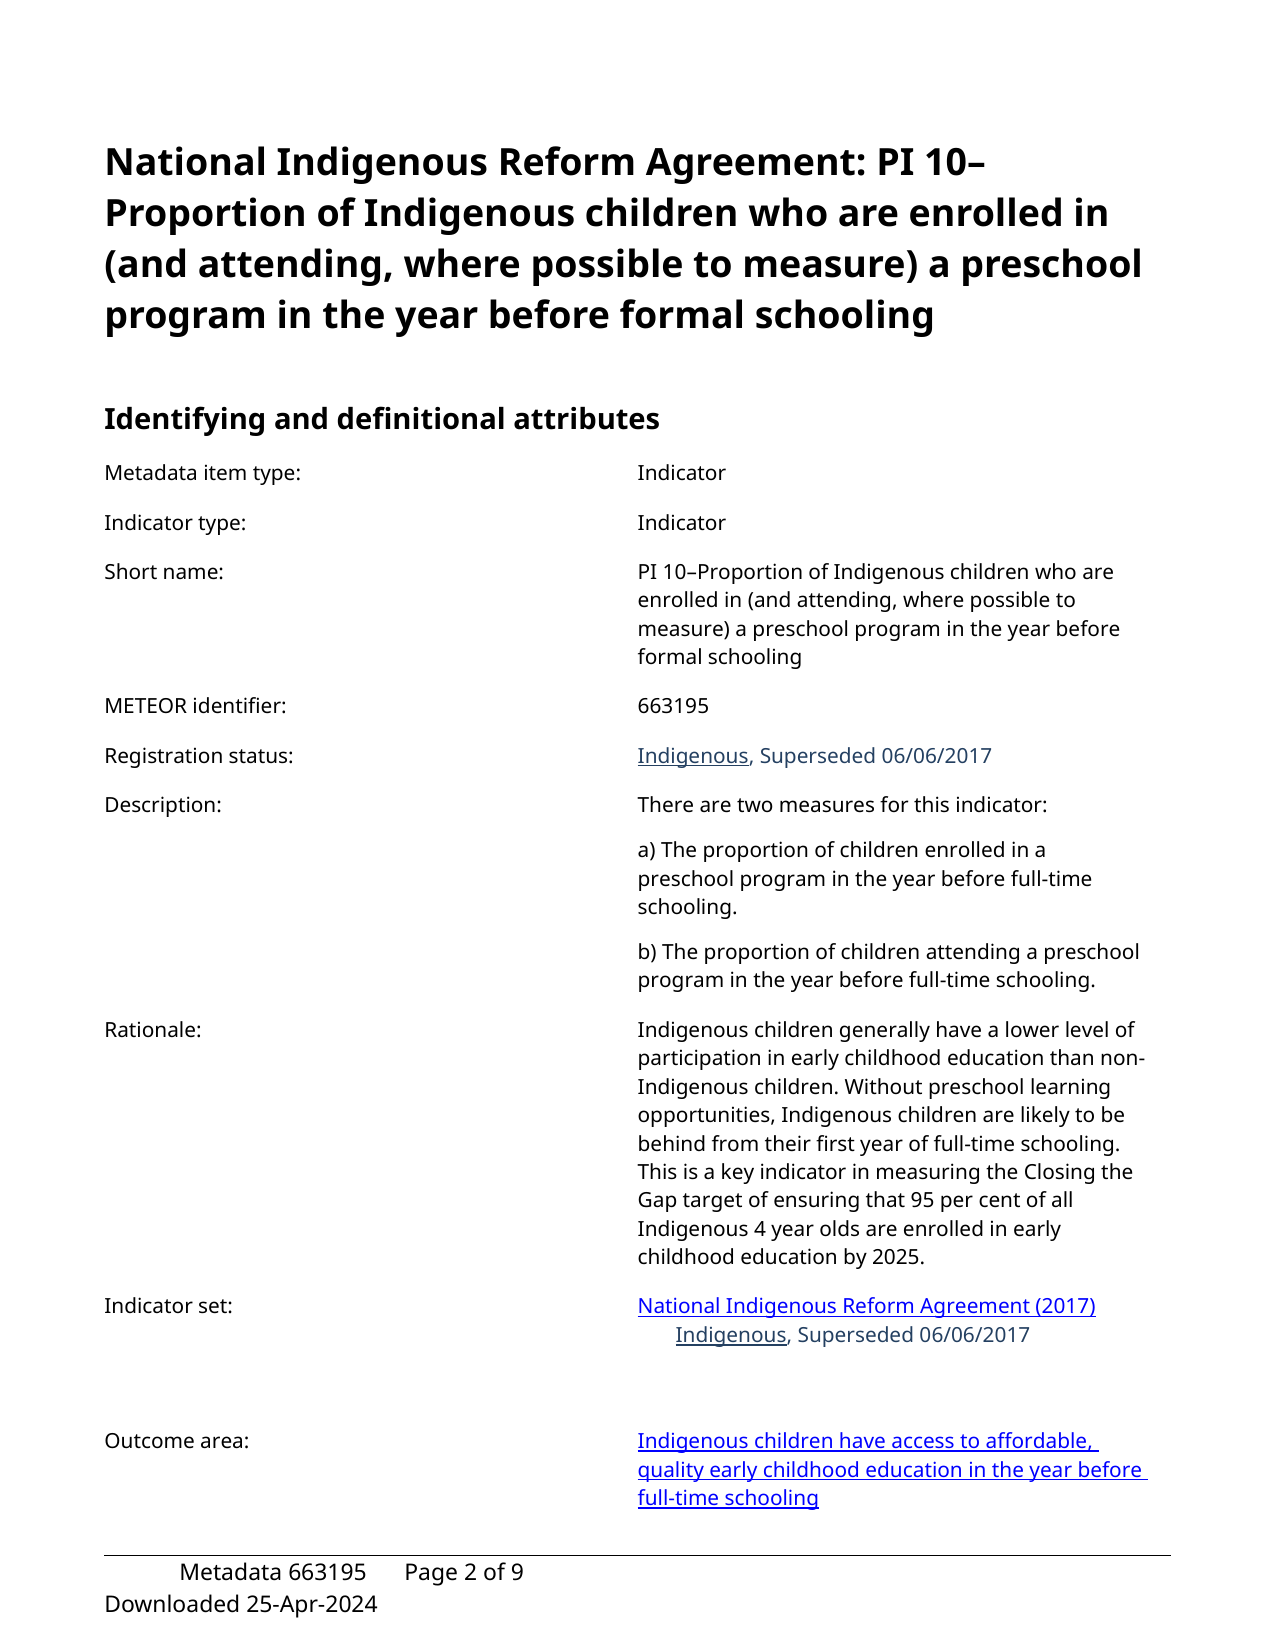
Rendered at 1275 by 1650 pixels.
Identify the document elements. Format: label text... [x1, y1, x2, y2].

table_cell Short name: [93, 547, 626, 681]
table_cell 663195 [626, 681, 1159, 730]
table_cell National Indigenous Reform Agreement (2017) Indigenous, Superseded 06/06/2017 [626, 1281, 1159, 1416]
table_cell Indigenous children generally have a lower level of participation in early childhood education than non-Indigenous children. Without preschool learning opportunities, Indigenous children are likely to be behind from their first year of full-time schooling. This is a key indicator in measuring the Closing the Gap target of ensuring that 95 per cent of all Indigenous 4 year olds are enrolled in early childhood education by 2025. [626, 1005, 1159, 1281]
table_cell Indicator [626, 497, 1159, 547]
table_cell Metadata item type: [93, 448, 626, 497]
table_cell METEOR identifier: [93, 681, 626, 730]
table_cell Indigenous, Superseded 06/06/2017 [626, 730, 1159, 780]
subtitle National Indigenous Reform Agreement: PI 10–Proportion of Indigenous children who are enrolled in (and attending, where possible to measure) a preschool program in the year before formal schooling [104, 135, 1171, 339]
table_cell Description: [93, 780, 626, 1004]
table_cell Indicator type: [93, 497, 626, 547]
table_cell Indicator set: [93, 1281, 626, 1416]
table_cell PI 10–Proportion of Indigenous children who are enrolled in (and attending, where possible to measure) a preschool program in the year before formal schooling [626, 547, 1159, 681]
table_cell Rationale: [93, 1005, 626, 1281]
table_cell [626, 1416, 1159, 1522]
table_cell Outcome area: [93, 1416, 626, 1522]
table_header Identifying and definitional attributes [93, 352, 1159, 448]
table_cell Registration status: [93, 730, 626, 780]
table_cell Indicator [626, 448, 1159, 497]
table_cell There are two measures for this indicator: a) The proportion of children enrolled in a preschool program in the year before full-time schooling. b) The proportion of children attending a preschool program in the year before full-time schooling. [626, 780, 1159, 1004]
